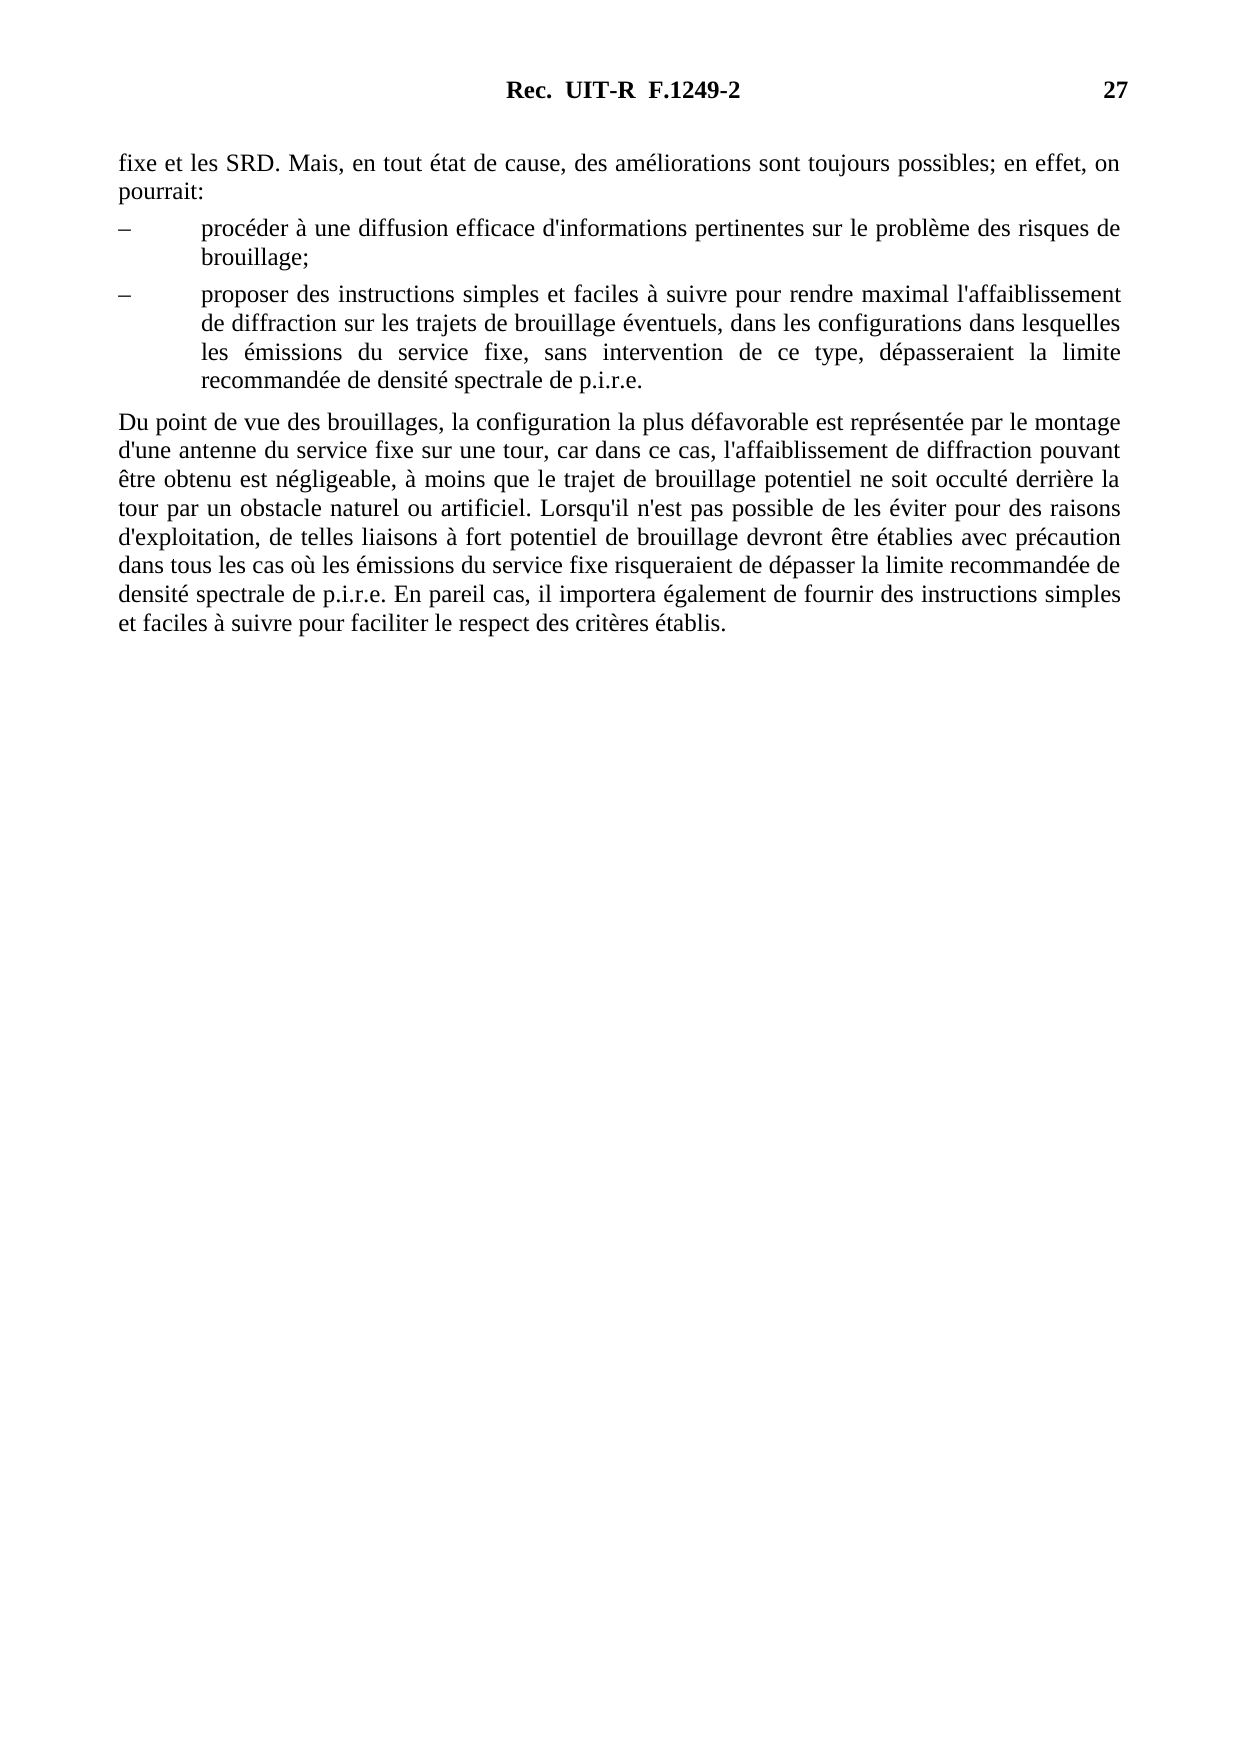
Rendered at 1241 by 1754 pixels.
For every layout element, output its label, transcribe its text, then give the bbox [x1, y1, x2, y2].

text Du point de vue des brouillages, la configuration la plus défavorable est représentée par le montage d'une antenne du service fixe sur une tour, car dans ce cas, l'affaiblissement de diffraction pouvant être obtenu est négligeable, à moins que le trajet de brouillage potentiel ne soit occulté derrière la tour par un obstacle naturel ou artificiel. Lorsqu'il n'est pas possible de les éviter pour des raisons d'exploitation, de telles liaisons à fort potentiel de brouillage devront être établies avec précaution dans tous les cas où les émissions du service fixe risqueraient de dépasser la limite recommandée de densité spectrale de p.i.r.e. En pareil cas, il importera également de fournir des instructions simples et faciles à suivre pour faciliter le respect des critères établis. [118, 407, 1122, 637]
text – proposer des instructions simples et faciles à suivre pour rendre maximal l'affaiblissement de diffraction sur les trajets de brouillage éventuels, dans les configurations dans lesquelles les émissions du service fixe, sans intervention de ce type, dépasseraient la limite recommandée de densité spectrale de p.i.r.e. [118, 279, 1122, 394]
text – procéder à une diffusion efficace d'informations pertinentes sur le problème des risques de brouillage; [118, 213, 1122, 271]
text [118, 148, 1122, 205]
